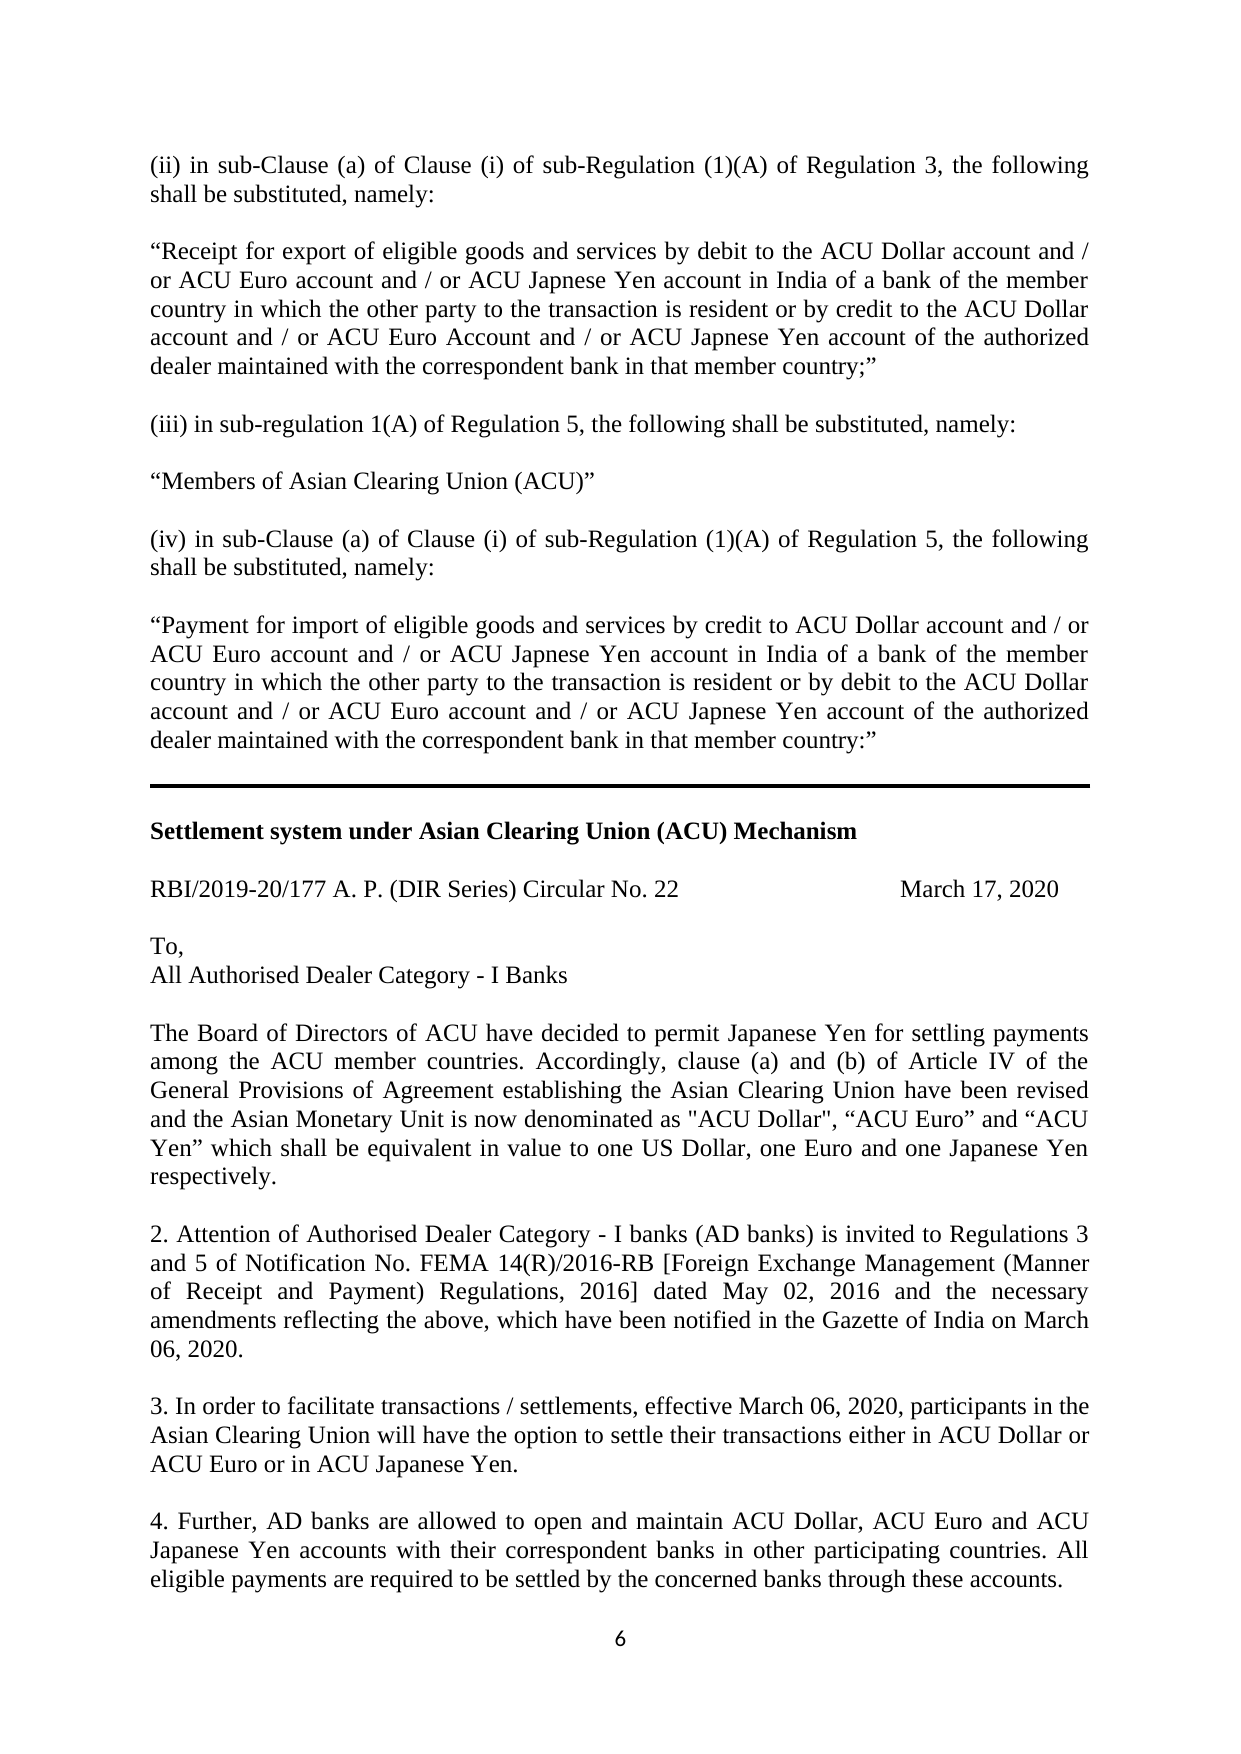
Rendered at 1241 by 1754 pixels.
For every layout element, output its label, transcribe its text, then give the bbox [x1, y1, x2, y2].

text To, [150, 931, 1090, 960]
text (iii) in sub-regulation 1(A) of Regulation 5, the following shall be substituted, namely: [150, 409, 1090, 437]
text 2. Attention of Authorised Dealer Category - I banks (AD banks) is invited to Regulations 3 and 5 of Notification No. FEMA 14(R)/2016-RB [Foreign Exchange Management (Manner of Receipt and Payment) Regulations, 2016] dated May 02, 2016 and the necessary amendments reflecting the above, which have been notified in the Gazette of India on March 06, 2020. [150, 1219, 1090, 1363]
text “Payment for import of eligible goods and services by credit to ACU Dollar account and / or ACU Euro account and / or ACU Japnese Yen account in India of a bank of the member country in which the other party to the transaction is resident or by debit to the ACU Dollar account and / or ACU Euro account and / or ACU Japnese Yen account of the authorized dealer maintained with the correspondent bank in that member country:” [150, 610, 1090, 754]
text The Board of Directors of ACU have decided to permit Japanese Yen for settling payments among the ACU member countries. Accordingly, clause (a) and (b) of Article IV of the General Provisions of Agreement establishing the Asian Clearing Union have been revised and the Asian Monetary Unit is now denominated as "ACU Dollar", “ACU Euro” and “ACU Yen” which shall be equivalent in value to one US Dollar, one Euro and one Japanese Yen respectively. [150, 1018, 1090, 1190]
text All Authorised Dealer Category - I Banks [150, 960, 1090, 989]
text RBI/2019-20/177 A. P. (DIR Series) Circular No. 22 March 17, 2020 [150, 874, 1090, 903]
text (ii) in sub-Clause (a) of Clause (i) of sub-Regulation (1)(A) of Regulation 3, the following shall be substituted, namely: [150, 150, 1090, 207]
text “Receipt for export of eligible goods and services by debit to the ACU Dollar account and / or ACU Euro account and / or ACU Japnese Yen account in India of a bank of the member country in which the other party to the transaction is resident or by credit to the ACU Dollar account and / or ACU Euro Account and / or ACU Japnese Yen account of the authorized dealer maintained with the correspondent bank in that member country;” [150, 236, 1090, 380]
text 3. In order to facilitate transactions / settlements, effective March 06, 2020, participants in the Asian Clearing Union will have the option to settle their transactions either in ACU Dollar or ACU Euro or in ACU Japanese Yen. [150, 1391, 1090, 1478]
text “Members of Asian Clearing Union (ACU)” [150, 466, 1090, 495]
text (iv) in sub-Clause (a) of Clause (i) of sub-Regulation (1)(A) of Regulation 5, the following shall be substituted, namely: [150, 524, 1090, 581]
text Settlement system under Asian Clearing Union (ACU) Mechanism [150, 816, 1090, 845]
text 4. Further, AD banks are allowed to open and maintain ACU Dollar, ACU Euro and ACU Japanese Yen accounts with their correspondent banks in other participating countries. All eligible payments are required to be settled by the concerned banks through these accounts. [150, 1506, 1090, 1593]
